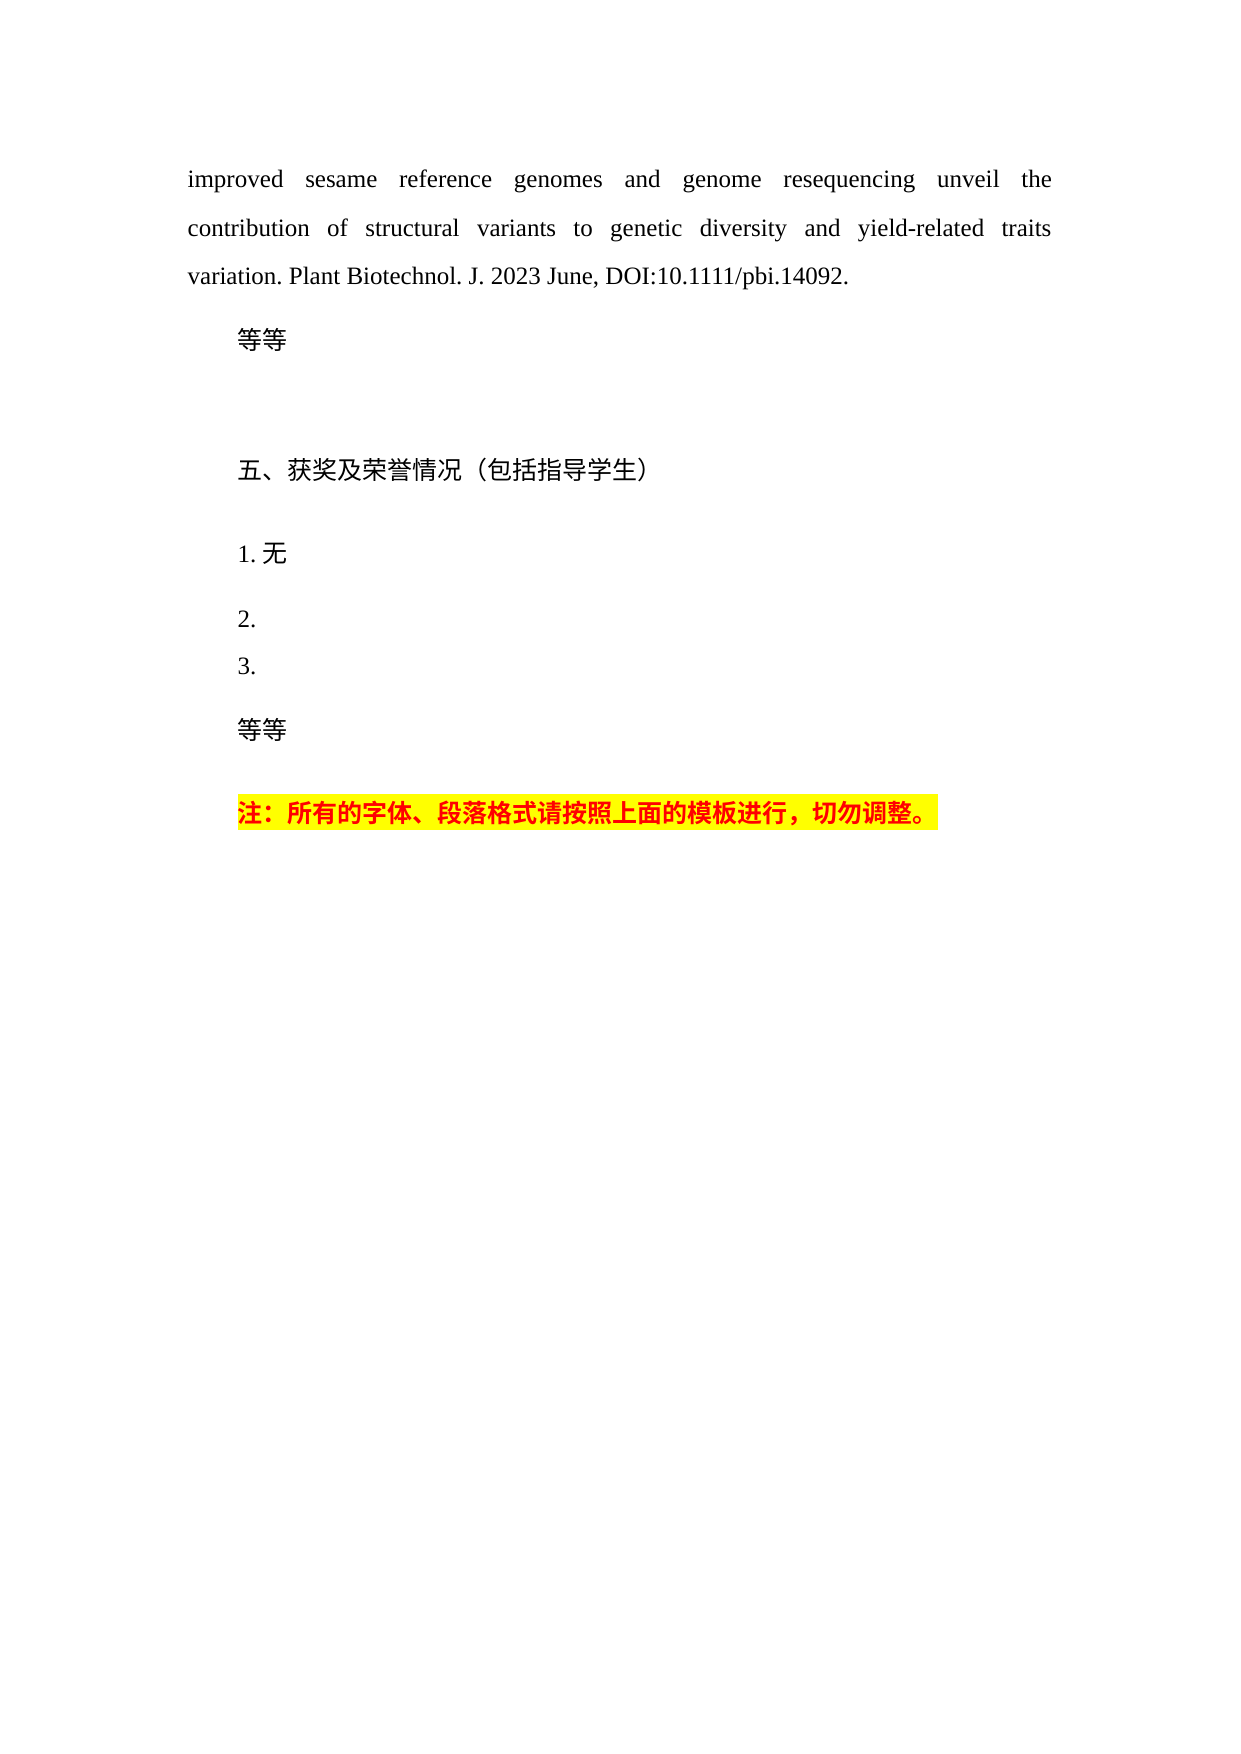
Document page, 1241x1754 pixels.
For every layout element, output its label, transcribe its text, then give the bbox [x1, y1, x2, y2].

text 等等 [187, 696, 1053, 761]
text 2. [187, 603, 1053, 635]
text 3. [187, 649, 1053, 682]
text 1. 无 [187, 519, 1053, 584]
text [187, 162, 1053, 292]
text 五、获奖及荣誉情况（包括指导学生） [187, 436, 1053, 501]
text 注：所有的字体、段落格式请按照上面的模板进行，切勿调整。 [187, 779, 1053, 844]
text 等等 [187, 306, 1053, 371]
